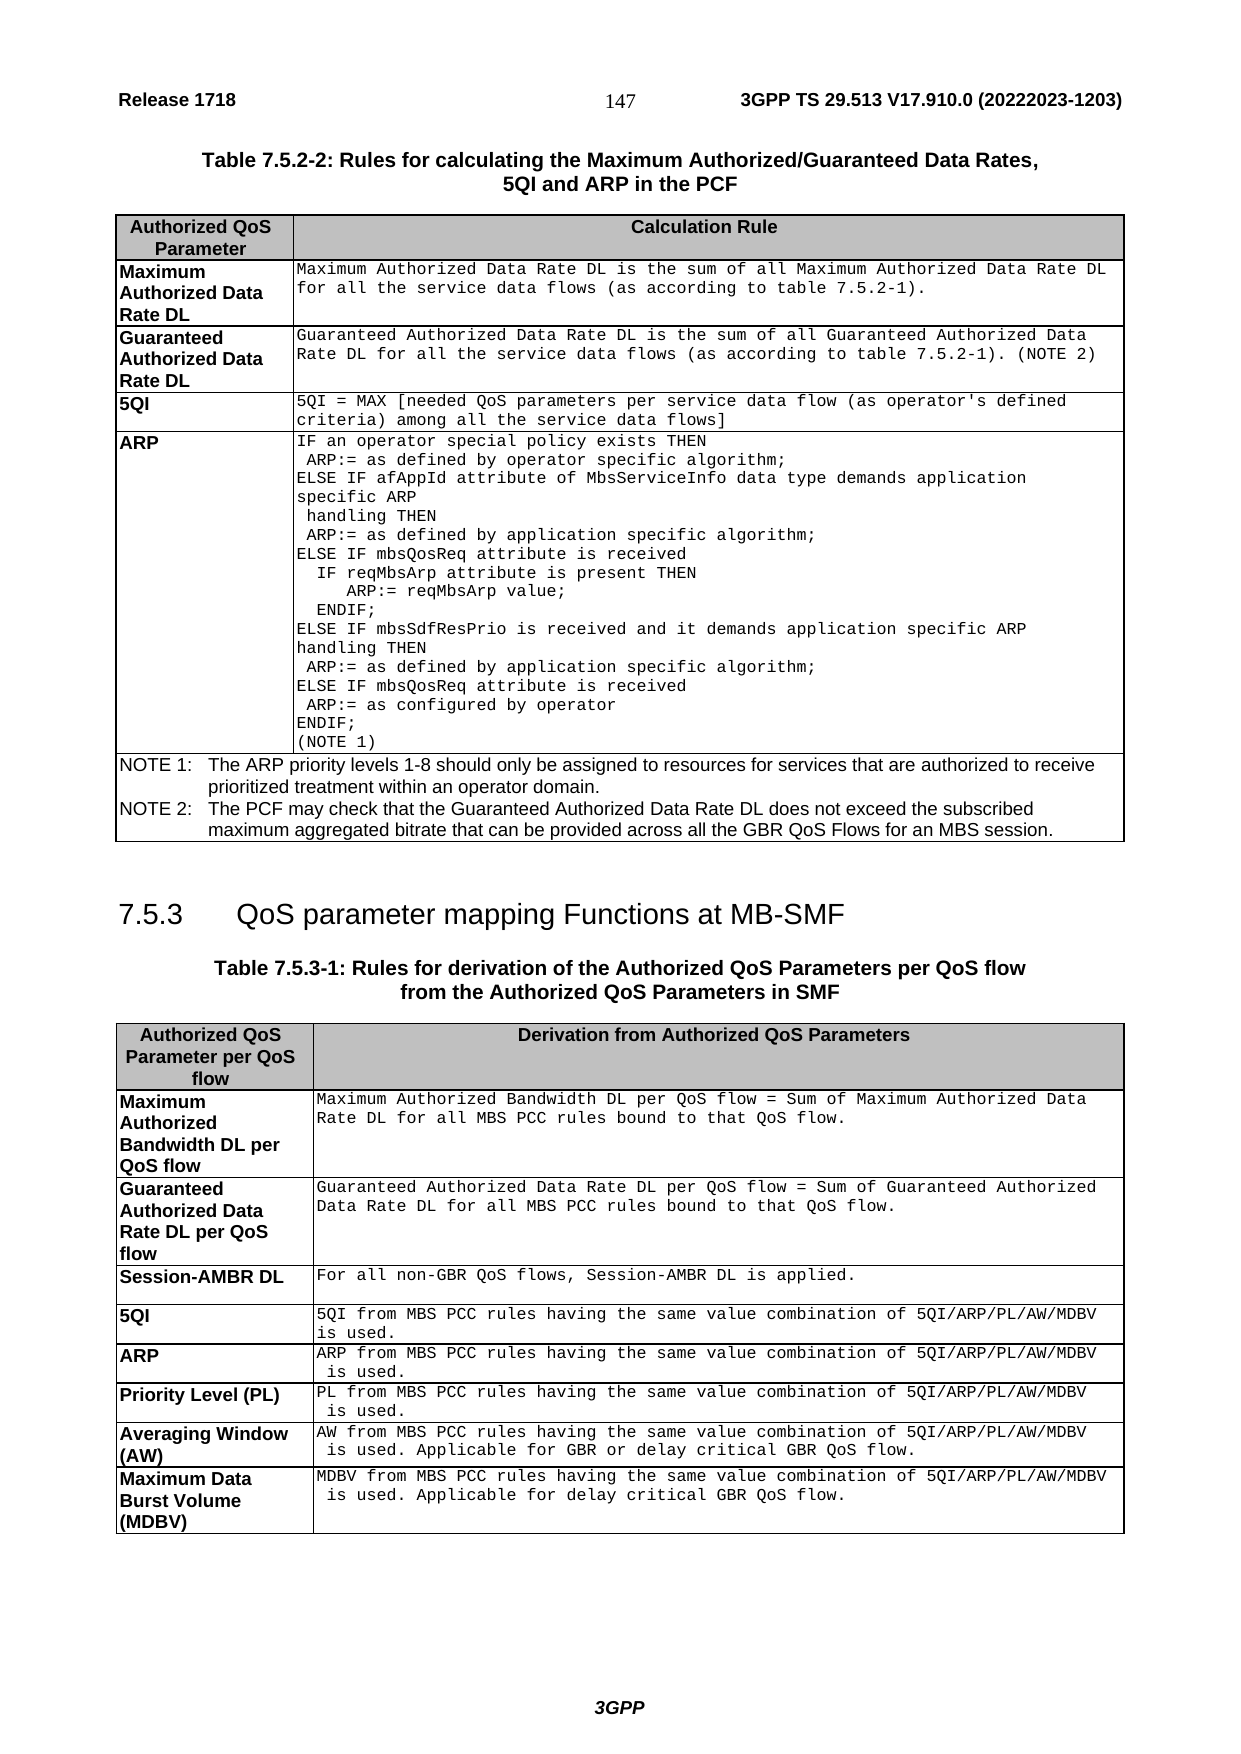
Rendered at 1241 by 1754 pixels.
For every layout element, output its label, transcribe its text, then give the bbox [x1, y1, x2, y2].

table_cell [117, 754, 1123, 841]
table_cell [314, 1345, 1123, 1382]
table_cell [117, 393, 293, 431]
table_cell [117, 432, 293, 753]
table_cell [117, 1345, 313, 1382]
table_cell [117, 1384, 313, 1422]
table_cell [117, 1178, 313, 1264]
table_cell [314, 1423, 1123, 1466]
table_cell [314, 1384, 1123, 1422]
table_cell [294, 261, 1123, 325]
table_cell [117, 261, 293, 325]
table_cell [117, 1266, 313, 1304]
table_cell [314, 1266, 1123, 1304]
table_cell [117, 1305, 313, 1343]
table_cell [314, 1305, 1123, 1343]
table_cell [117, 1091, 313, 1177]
subtitle 7.5.3 QoS parameter mapping Functions at MB-SMF [118, 897, 1122, 931]
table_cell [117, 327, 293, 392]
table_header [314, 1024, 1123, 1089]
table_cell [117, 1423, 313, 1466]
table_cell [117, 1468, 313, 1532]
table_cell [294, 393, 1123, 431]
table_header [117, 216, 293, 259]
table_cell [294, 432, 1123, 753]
text Table 7.5.2-2: Rules for calculating the Maximum Authorized/Guaranteed Data Rates, 5QI and ARP in the PCF [118, 147, 1122, 195]
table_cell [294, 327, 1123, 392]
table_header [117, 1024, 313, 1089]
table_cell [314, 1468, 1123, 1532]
text Table 7.5.3-1: Rules for derivation of the Authorized QoS Parameters per QoS flow from the Authorized QoS Parameters in SMF [118, 956, 1122, 1004]
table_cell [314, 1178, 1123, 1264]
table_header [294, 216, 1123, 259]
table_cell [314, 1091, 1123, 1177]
